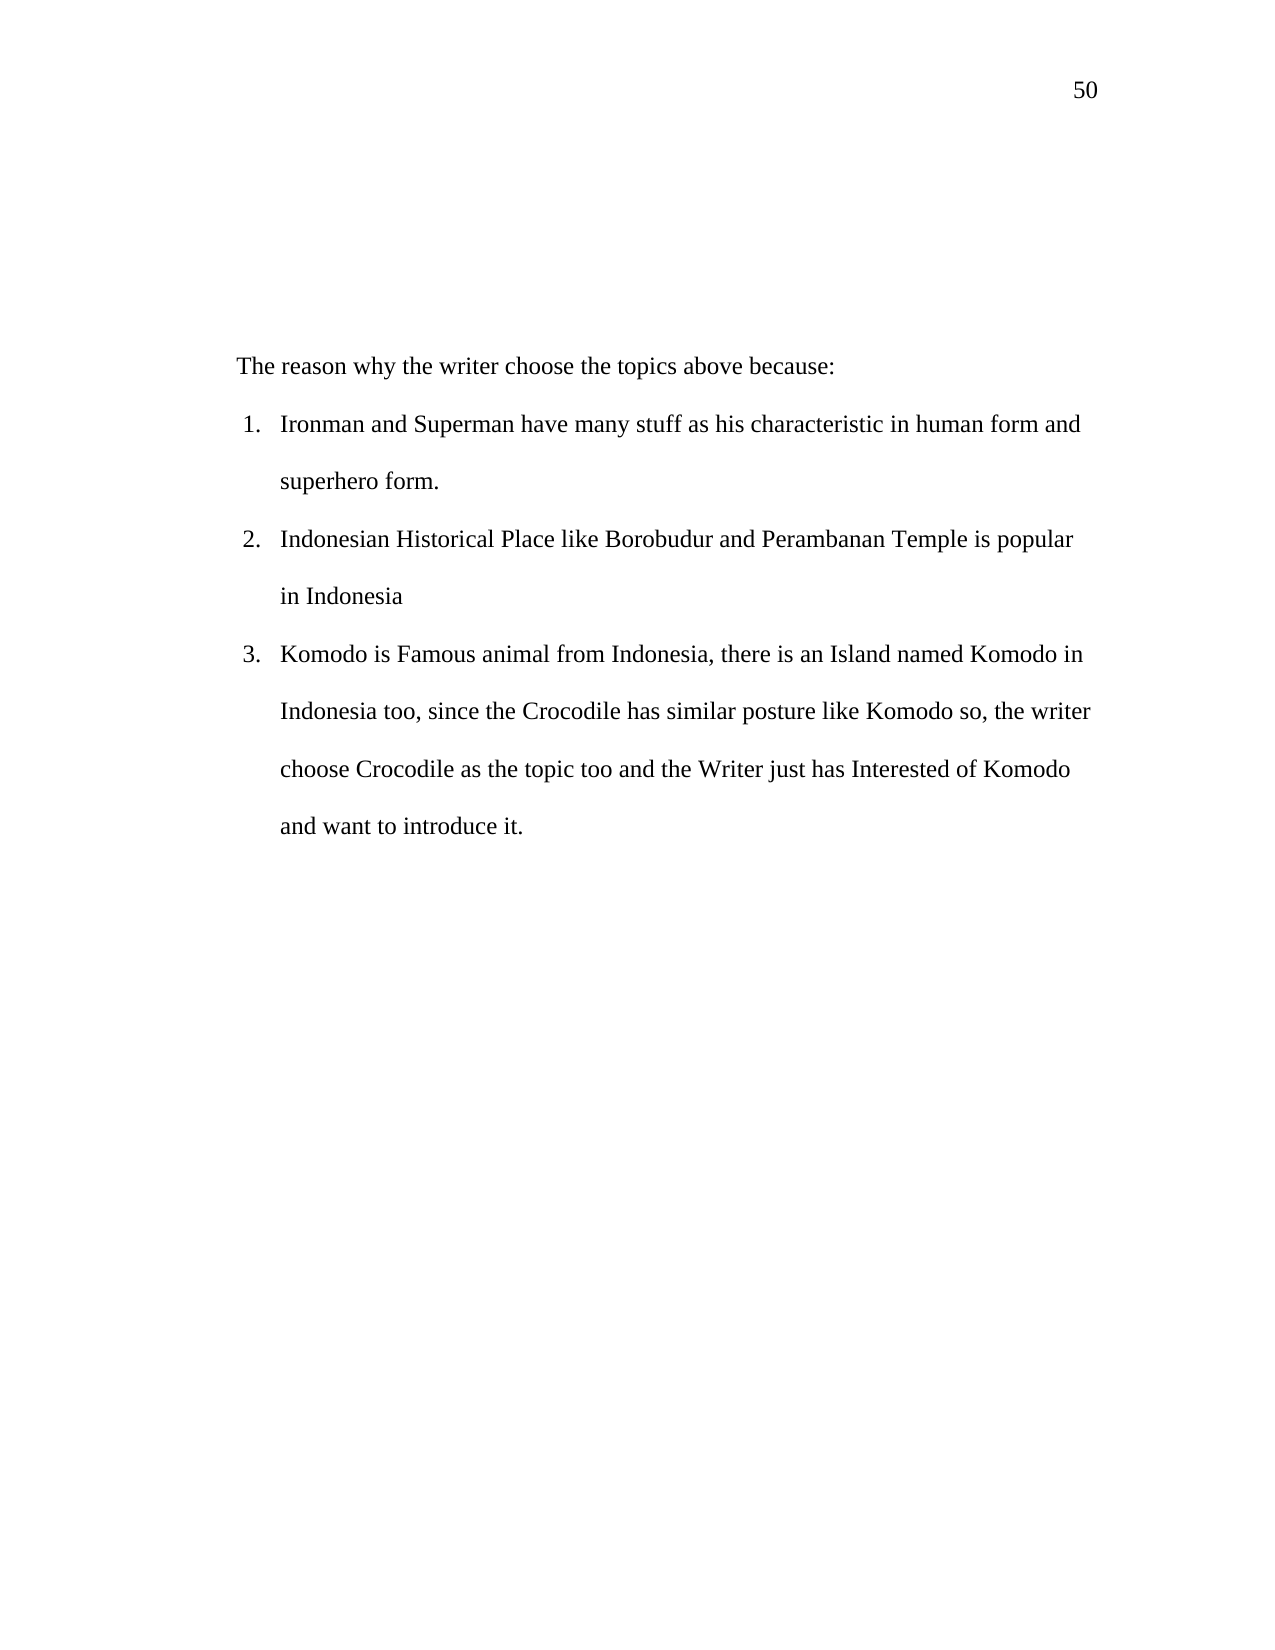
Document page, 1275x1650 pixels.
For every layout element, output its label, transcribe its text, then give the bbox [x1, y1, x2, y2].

list Indonesian Historical Place like Borobudur and Perambanan Temple is popular in Indonesia [242, 524, 1098, 610]
list Ironman and Superman have many stuff as his characteristic in human form and superhero form. [242, 409, 1098, 495]
text The reason why the writer choose the topics above because: [236, 351, 1098, 380]
list Komodo is Famous animal from Indonesia, there is an Island named Komodo in Indonesia too, since the Crocodile has similar posture like Komodo so, the writer choose Crocodile as the topic too and the Writer just has Interested of Komodo and want to introduce it. [242, 639, 1098, 840]
